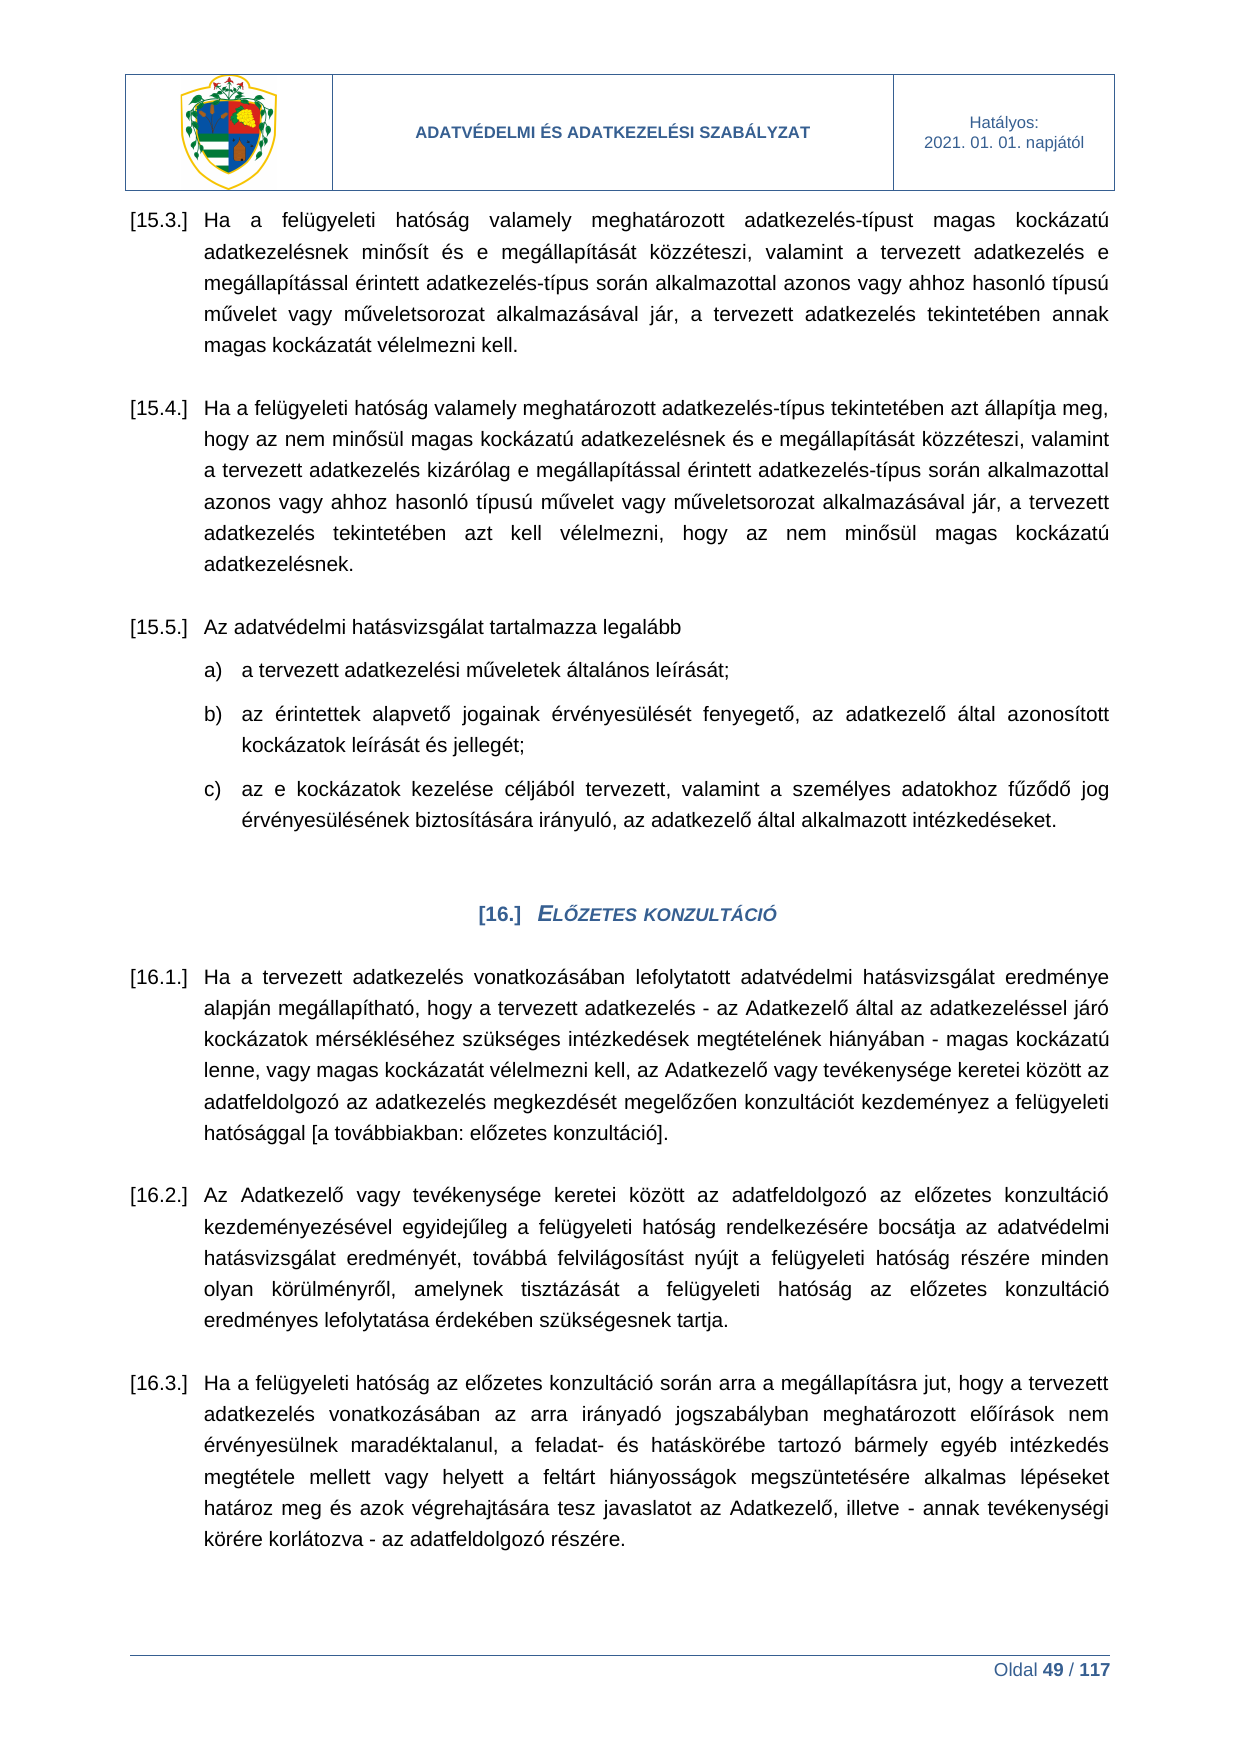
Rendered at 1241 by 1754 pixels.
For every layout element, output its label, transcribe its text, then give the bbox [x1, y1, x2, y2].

list az e kockázatok kezelése céljából tervezett, valamint a személyes adatokhoz fűződő jog érvényesülésének biztosítására irányuló, az adatkezelő által alkalmazott intézkedéseket. [204, 772, 1110, 834]
picture [180, 75, 277, 190]
text [15.5.] Az adatvédelmi hatásvizsgálat tartalmazza legalább [130, 609, 1110, 640]
text [15.3.] Ha a felügyeleti hatóság valamely meghatározott adatkezelés-típust magas kockázatú adatkezelésnek minősít és e megállapítását közzéteszi, valamint a tervezett adatkezelés e megállapítással érintett adatkezelés-típus során alkalmazottal azonos vagy ahhoz hasonló típusú művelet vagy műveletsorozat alkalmazásával jár, a tervezett adatkezelés tekintetében annak magas kockázatát vélelmezni kell. [130, 203, 1110, 359]
text [15.4.] Ha a felügyeleti hatóság valamely meghatározott adatkezelés-típus tekintetében azt állapítja meg, hogy az nem minősül magas kockázatú adatkezelésnek és e megállapítását közzéteszi, valamint a tervezett adatkezelés kizárólag e megállapítással érintett adatkezelés-típus során alkalmazottal azonos vagy ahhoz hasonló típusú művelet vagy műveletsorozat alkalmazásával jár, a tervezett adatkezelés tekintetében azt kell vélelmezni, hogy az nem minősül magas kockázatú adatkezelésnek. [130, 390, 1110, 578]
text [16.3.] Ha a felügyeleti hatóság az előzetes konzultáció során arra a megállapításra jut, hogy a tervezett adatkezelés vonatkozásában az arra irányadó jogszabályban meghatározott előírások nem érvényesülnek maradéktalanul, a feladat- és hatáskörébe tartozó bármely egyéb intézkedés megtétele mellett vagy helyett a feltárt hiányosságok megszüntetésére alkalmas lépéseket határoz meg és azok végrehajtására tesz javaslatot az Adatkezelő, illetve - annak tevékenységi körére korlátozva - az adatfeldolgozó részére. [130, 1365, 1110, 1553]
text [16.1.] Ha a tervezett adatkezelés vonatkozásában lefolytatott adatvédelmi hatásvizsgálat eredménye alapján megállapítható, hogy a tervezett adatkezelés - az Adatkezelő által az adatkezeléssel járó kockázatok mérsékléséhez szükséges intézkedések megtételének hiányában - magas kockázatú lenne, vagy magas kockázatát vélelmezni kell, az Adatkezelő vagy tevékenysége keretei között az adatfeldolgozó az adatkezelés megkezdését megelőzően konzultációt kezdeményez a felügyeleti hatósággal [a továbbiakban: előzetes konzultáció]. [130, 959, 1110, 1147]
list az érintettek alapvető jogainak érvényesülését fenyegető, az adatkezelő által azonosított kockázatok leírását és jellegét; [204, 697, 1110, 759]
text [16.2.] Az Adatkezelő vagy tevékenysége keretei között az adatfeldolgozó az előzetes konzultáció kezdeményezésével egyidejűleg a felügyeleti hatóság rendelkezésére bocsátja az adatvédelmi hatásvizsgálat eredményét, továbbá felvilágosítást nyújt a felügyeleti hatóság részére minden olyan körülményről, amelynek tisztázását a felügyeleti hatóság az előzetes konzultáció eredményes lefolytatása érdekében szükségesnek tartja. [130, 1178, 1110, 1334]
list a tervezett adatkezelési műveletek általános leírását; [204, 653, 1110, 684]
list Előzetes konzultáció [145, 897, 1110, 928]
